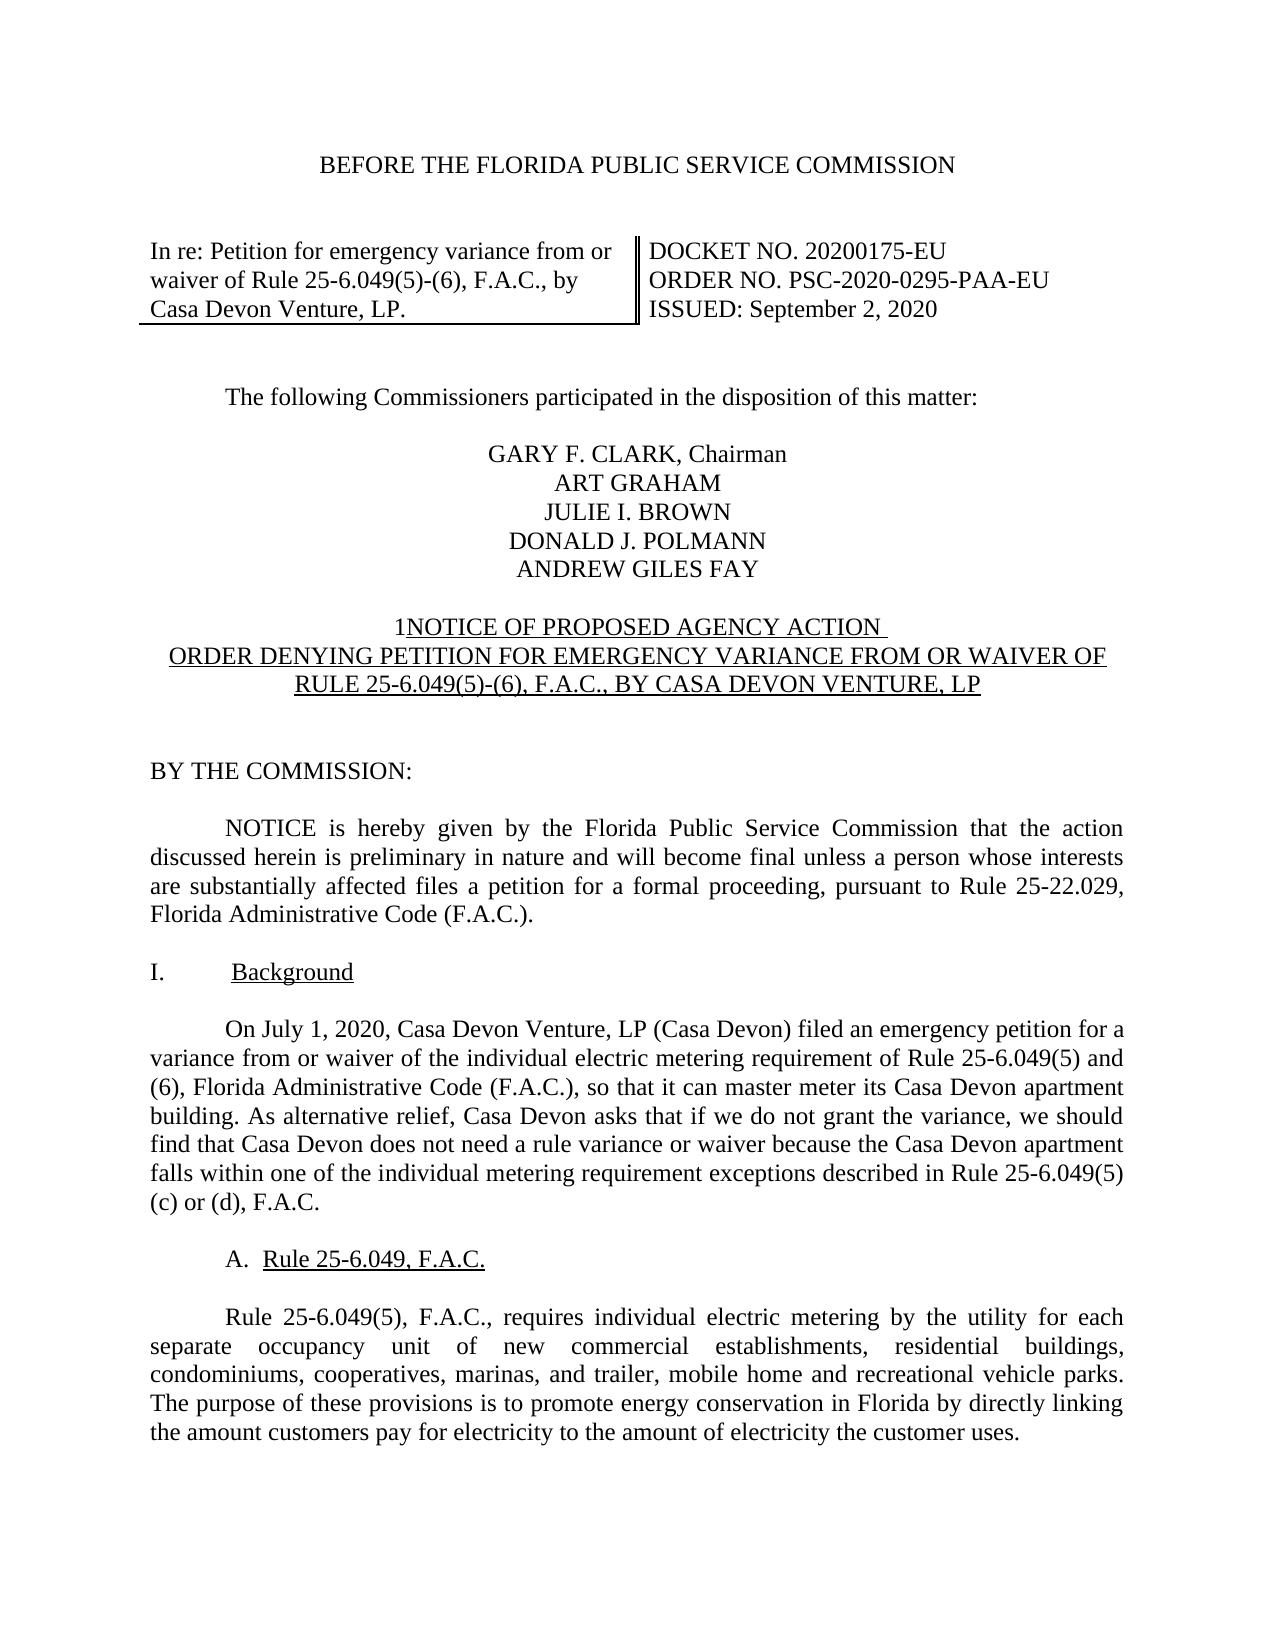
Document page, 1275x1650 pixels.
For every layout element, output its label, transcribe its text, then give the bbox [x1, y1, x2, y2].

table_header DOCKET NO. 20200175-EU ORDER NO. PSC-2020-0295-PAA-EU ISSUED: September 2, 2020 [640, 236, 1136, 322]
subtitle BEFORE THE FLORIDA PUBLIC SERVICE COMMISSION [150, 150, 1125, 179]
text ORDER DENYING PETITION FOR EMERGENCY VARIANCE FROM OR WAIVER OF RULE 25-6.049(5)-(6), F.A.C., BY CASA DEVON VENTURE, LP [150, 641, 1125, 698]
text BY THE COMMISSION: [150, 756, 1125, 784]
text DONALD J. POLMANN [150, 526, 1125, 554]
text GARY F. CLARK, Chairman [150, 439, 1125, 468]
list Background [150, 957, 1125, 986]
text The following Commissioners participated in the disposition of this matter: [150, 382, 1125, 411]
text Rule 25-6.049(5), F.A.C., requires individual electric metering by the utility for each separate occupancy unit of new commercial establishments, residential buildings, condominiums, cooperatives, marinas, and trailer, mobile home and recreational vehicle parks. The purpose of these provisions is to promote energy conservation in Florida by directly linking the amount customers pay for electricity to the amount of electricity the customer uses. [150, 1302, 1125, 1446]
text NOTICE OF PROPOSED AGENCY ACTION [150, 612, 1125, 641]
list Rule 25-6.049, F.A.C. [225, 1244, 1125, 1273]
table_header In re: Petition for emergency variance from or waiver of Rule 25-6.049(5)-(6), F.A.C., by Casa Devon Venture, LP. [139, 236, 635, 322]
text ANDREW GILES FAY [150, 554, 1125, 583]
text NOTICE is hereby given by the Florida Public Service Commission that the action discussed herein is preliminary in nature and will become final unless a person whose interests are substantially affected files a petition for a formal proceeding, pursuant to Rule 25-22.029, Florida Administrative Code (F.A.C.). [150, 813, 1125, 928]
text JULIE I. BROWN [150, 497, 1125, 526]
list On July 1, 2020, Casa Devon Venture, LP (Casa Devon) filed an emergency petition for a variance from or waiver of the individual electric metering requirement of Rule 25-6.049(5) and (6), Florida Administrative Code (F.A.C.), so that it can master meter its Casa Devon apartment building. As alternative relief, Casa Devon asks that if we do not grant the variance, we should find that Casa Devon does not need a rule variance or waiver because the Casa Devon apartment falls within one of the individual metering requirement exceptions described in Rule 25-6.049(5)(c) or (d), F.A.C. [150, 1014, 1125, 1216]
text ART GRAHAM [150, 468, 1125, 497]
